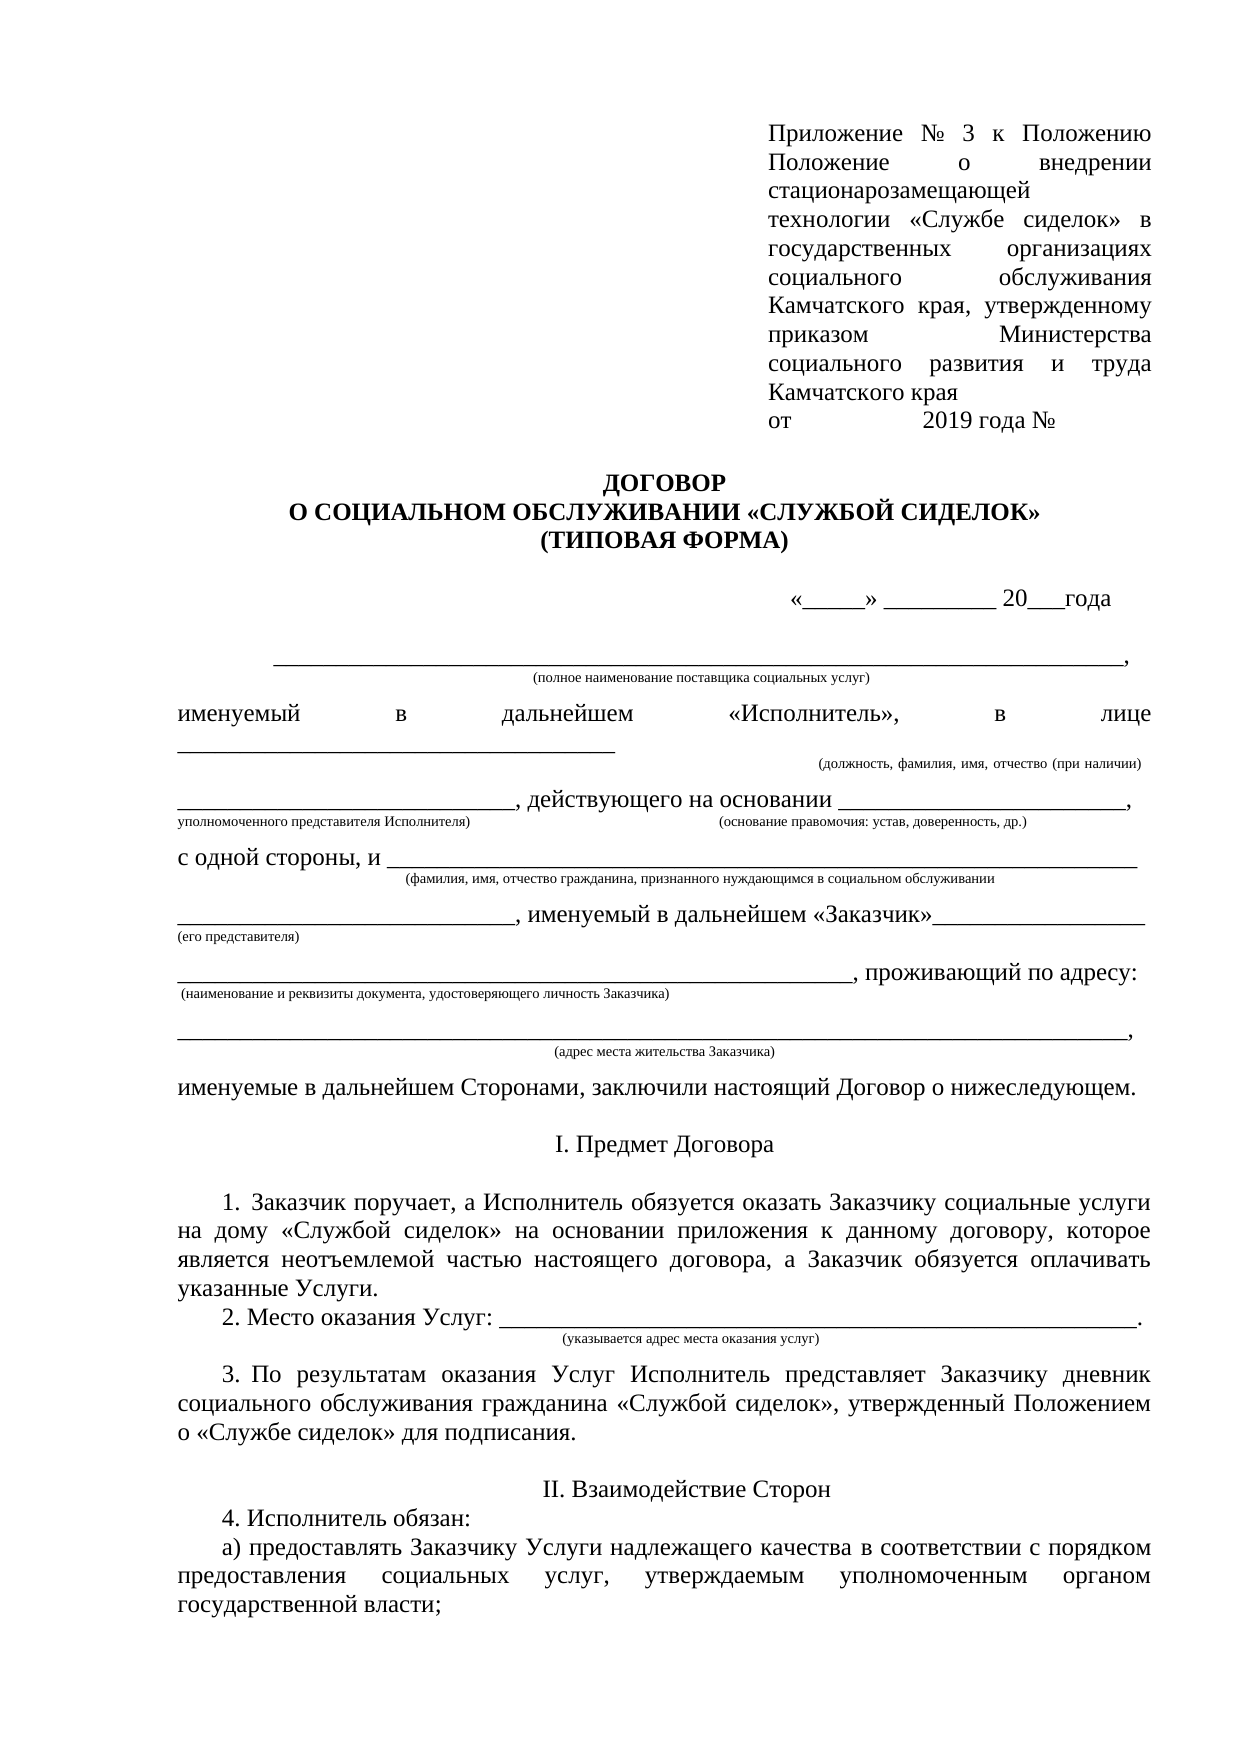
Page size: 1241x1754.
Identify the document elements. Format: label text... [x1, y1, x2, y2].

text (указывается адрес места оказания услуг) [177, 1330, 1152, 1359]
text именуемый в дальнейшем «Исполнитель», в лице ___________________________________ [177, 698, 1152, 755]
text с одной стороны, и ____________________________________________________________ [177, 842, 1152, 870]
text II. Взаимодействие Сторон [177, 1474, 1152, 1503]
text ____________________________________________________________________, [177, 640, 1152, 669]
list Заказчик поручает, а Исполнитель обязуется оказать Заказчику социальные услуги на дому «Службой сиделок» на основании приложения к данному договору, которое является неотъемлемой частью настоящего договора, а Заказчик обязуется оплачивать указанные Услуги. [177, 1187, 1152, 1302]
text 4. Исполнитель обязан: [177, 1503, 1152, 1532]
text от 2019 года № [768, 406, 1152, 434]
text а) предоставлять Заказчику Услуги надлежащего качества в соответствии с порядком предоставления социальных услуг, утверждаемым уполномоченным органом государственной власти; [177, 1532, 1152, 1618]
text именуемые в дальнейшем Сторонами, заключили настоящий Договор о нижеследующем. [177, 1072, 1152, 1100]
text (должность, фамилия, имя, отчество (при наличии) ___________________________, действующего на основании _______________________, [177, 755, 1152, 813]
text (фамилия, имя, отчество гражданина, признанного нуждающимся в социальном обслуживании ___________________________, именуемый в дальнейшем «Заказчик»_________________ [177, 870, 1152, 928]
text (ТИПОВАЯ ФОРМА) [177, 525, 1152, 554]
text (полное наименование поставщика социальных услуг) [177, 669, 1152, 698]
text 2. Место оказания Услуг: ___________________________________________________. [177, 1302, 1152, 1330]
text (адрес места жительства Заказчика) [177, 1043, 1152, 1072]
text (наименование и реквизиты документа, удостоверяющего личность Заказчика) ____________________________________________________________________________, [177, 985, 1152, 1043]
text ДОГОВОР [177, 468, 1152, 497]
list По результатам оказания Услуг Исполнитель представляет Заказчику дневник социального обслуживания гражданина «Службой сиделок», утвержденный Положением о «Службе сиделок» для подписания. [177, 1359, 1152, 1445]
text ______________________________________________________, проживающий по адресу: [177, 957, 1152, 985]
text I. Предмет Договора [177, 1129, 1152, 1158]
text «_____» _________ 20___года [177, 583, 1152, 612]
text О СОЦИАЛЬНОМ ОБСЛУЖИВАНИИ «СЛУЖБОЙ СИДЕЛОК» [177, 497, 1152, 525]
text Приложение № 3 к Положению Положение о внедрении стационарозамещающей технологии «Службе сиделок» в государственных организациях социального обслуживания Камчатского края, утвержденному приказом Министерства социального развития и труда Камчатского края [768, 118, 1152, 406]
text уполномоченного представителя Исполнителя) (основание правомочия: устав, доверенность, др.) [177, 813, 1152, 842]
text (его представителя) [177, 928, 1152, 957]
